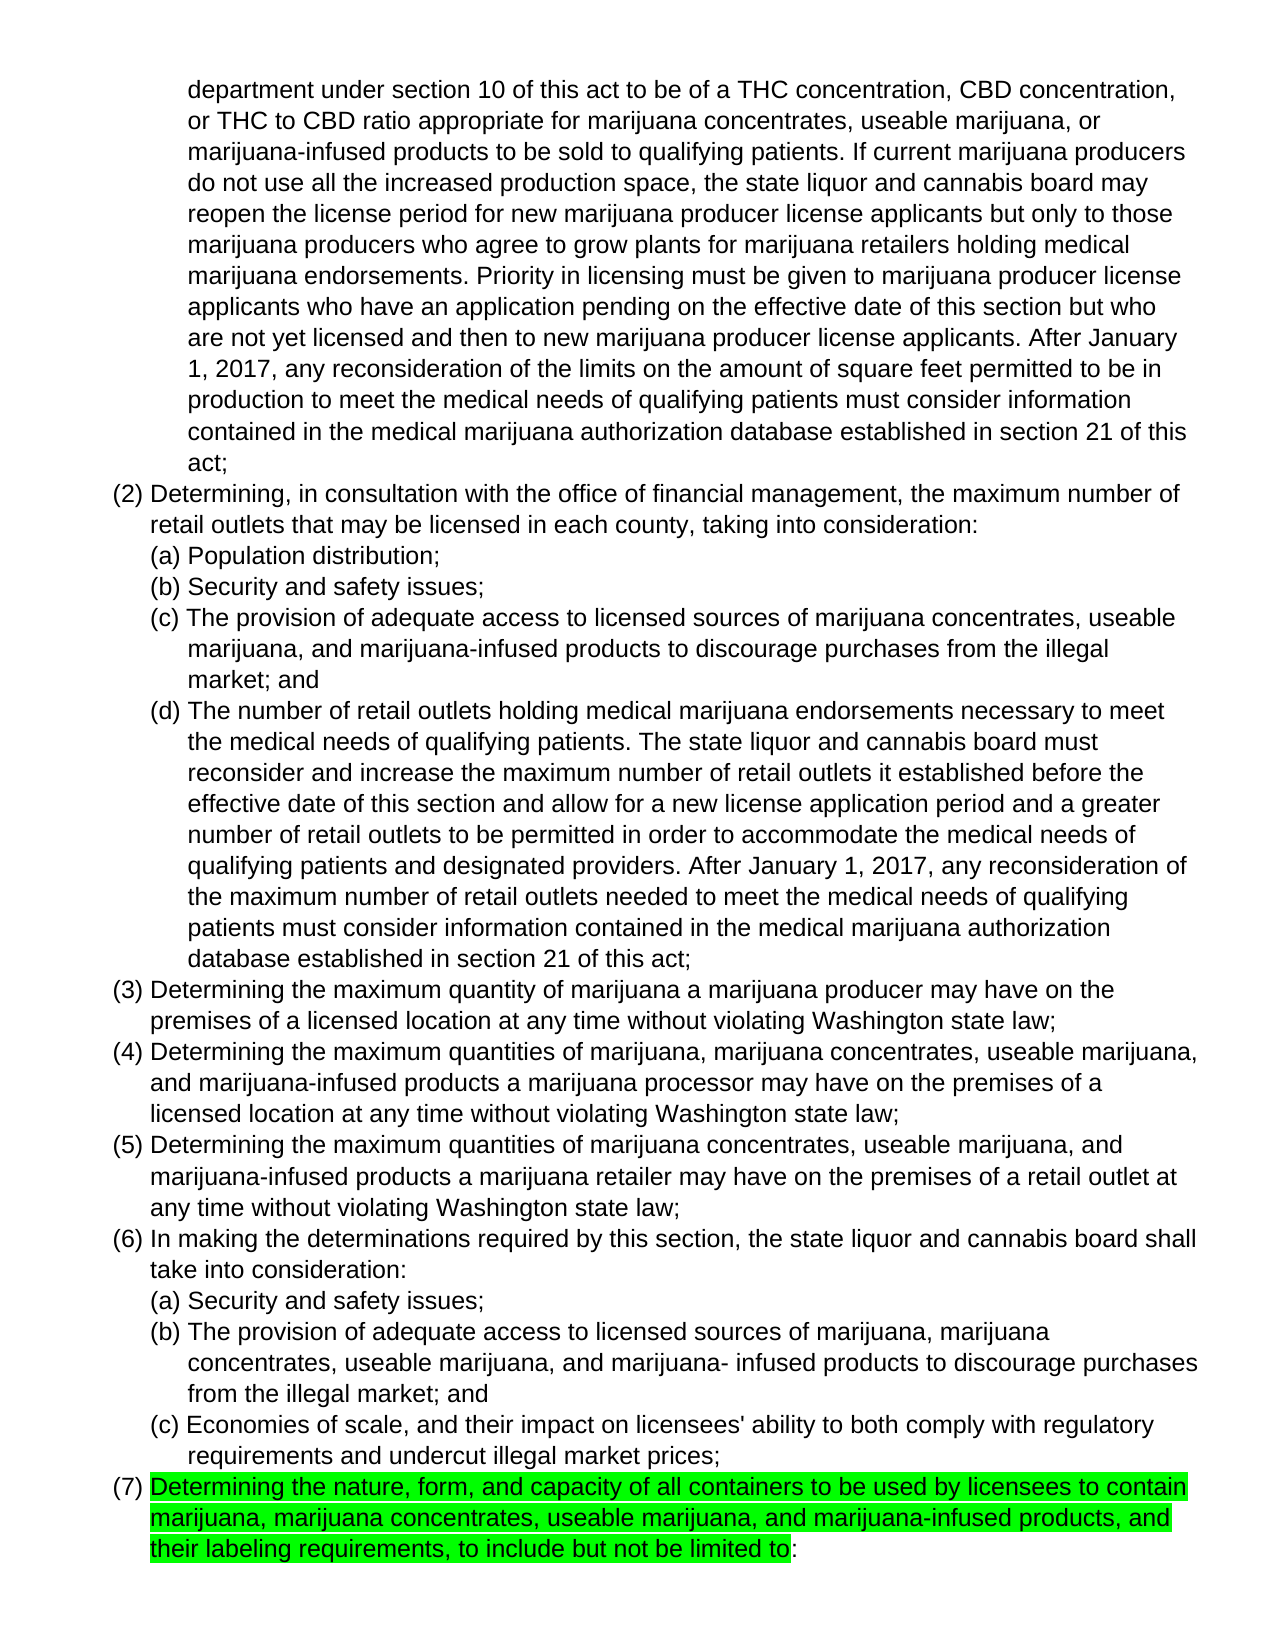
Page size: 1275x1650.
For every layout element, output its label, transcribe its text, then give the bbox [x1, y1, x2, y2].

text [150, 75, 1200, 476]
text (d) The number of retail outlets holding medical marijuana endorsements necessary to meet the medical needs of qualifying patients. The state liquor and cannabis board must reconsider and increase the maximum number of retail outlets it established before the effective date of this section and allow for a new license application period and a greater number of retail outlets to be permitted in order to accommodate the medical needs of qualifying patients and designated providers. After January 1, 2017, any reconsideration of the maximum number of retail outlets needed to meet the medical needs of qualifying patients must consider information contained in the medical marijuana authorization database established in section 21 of this act; [150, 696, 1200, 973]
text (c) Economies of scale, and their impact on licensees' ability to both comply with regulatory requirements and undercut illegal market prices; [150, 1410, 1200, 1469]
text (7) Determining the nature, form, and capacity of all containers to be used by licensees to contain marijuana, marijuana concentrates, useable marijuana, and marijuana-infused products, and their labeling requirements, to include but not be limited to: [112, 1472, 1200, 1563]
text (5) Determining the maximum quantities of marijuana concentrates, useable marijuana, and marijuana-infused products a marijuana retailer may have on the premises of a retail outlet at any time without violating Washington state law; [112, 1130, 1200, 1221]
text (b) The provision of adequate access to licensed sources of marijuana, marijuana concentrates, useable marijuana, and marijuana- infused products to discourage purchases from the illegal market; and [150, 1317, 1200, 1407]
text (6) In making the determinations required by this section, the state liquor and cannabis board shall take into consideration: [112, 1223, 1200, 1283]
text (c) The provision of adequate access to licensed sources of marijuana concentrates, useable marijuana, and marijuana-infused products to discourage purchases from the illegal market; and [150, 603, 1200, 693]
text (a) Security and safety issues; [150, 1286, 1200, 1314]
text (2) Determining, in consultation with the office of financial management, the maximum number of retail outlets that may be licensed in each county, taking into consideration: [112, 478, 1200, 538]
text (b) Security and safety issues; [150, 572, 1200, 600]
text (a) Population distribution; [150, 541, 1200, 569]
text (4) Determining the maximum quantities of marijuana, marijuana concentrates, useable marijuana, and marijuana-infused products a marijuana processor may have on the premises of a licensed location at any time without violating Washington state law; [112, 1037, 1200, 1128]
text (3) Determining the maximum quantity of marijuana a marijuana producer may have on the premises of a licensed location at any time without violating Washington state law; [112, 975, 1200, 1035]
